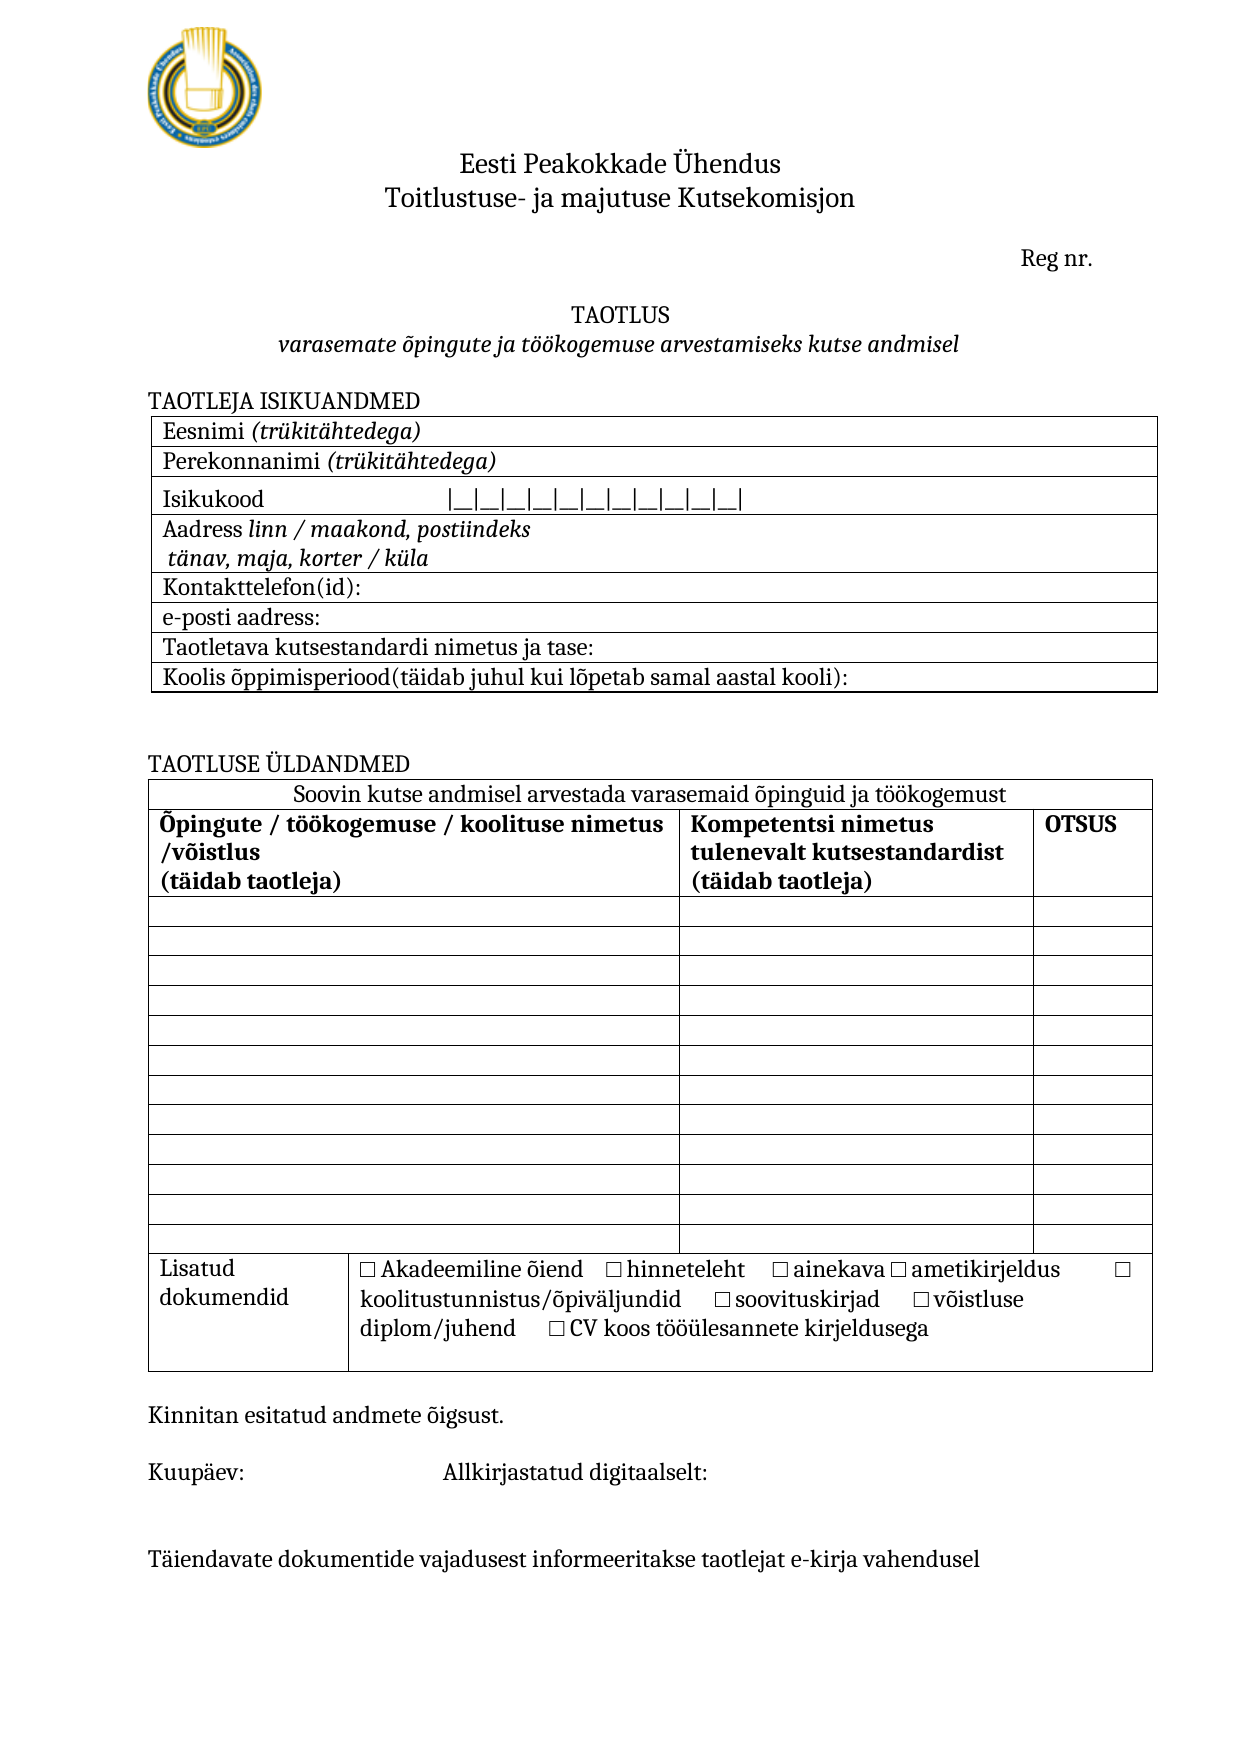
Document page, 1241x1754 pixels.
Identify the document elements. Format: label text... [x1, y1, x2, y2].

table_cell [149, 1105, 679, 1134]
table_cell [1034, 1195, 1152, 1223]
table_cell [149, 956, 679, 985]
table_cell Lisatud dokumendid [149, 1254, 348, 1371]
table_cell Kontakttelefon(id): [152, 573, 1157, 602]
table_cell [1034, 897, 1152, 926]
text Eesti Peakokkade Ühendus [148, 148, 1093, 181]
table_cell [680, 1105, 1033, 1134]
table_cell Perekonnanimi (trükitähtedega) [152, 447, 1157, 476]
table_cell Aadress linn / maakond, postiindeks tänav, maja, korter / küla [152, 515, 1157, 572]
table_cell [1034, 986, 1152, 1015]
text TAOTLUS [148, 301, 1093, 330]
table_cell [680, 1225, 1033, 1253]
text Toitlustuse- ja majutuse Kutsekomisjon [148, 181, 1093, 215]
text Täiendavate dokumentide vajadusest informeeritakse taotlejat e-kirja vahendusel [148, 1544, 1093, 1573]
table_cell Õpingute / töökogemuse / koolituse nimetus /võistlus (täidab taotleja) [149, 810, 679, 896]
table_cell [149, 897, 679, 926]
table_cell Isikukood |__|__|__|__|__|__|__|__|__|__|__| [152, 477, 1157, 514]
table_cell [680, 1046, 1033, 1074]
table_header Soovin kutse andmisel arvestada varasemaid õpinguid ja töökogemust [149, 780, 1152, 808]
table_cell Koolis õppimisperiood(täidab juhul kui lõpetab samal aastal kooli): [152, 663, 1157, 691]
table_cell [1034, 1165, 1152, 1194]
text TAOTLUSE ÜLDANDMED [148, 750, 1093, 779]
text TAOTLEJA ISIKUANDMED [148, 387, 1093, 416]
table_cell [1034, 1046, 1152, 1074]
table_cell [149, 1016, 679, 1045]
text Kinnitan esitatud andmete õigsust. [148, 1401, 1093, 1429]
table_cell [1034, 1105, 1152, 1134]
table_cell [1034, 1225, 1152, 1253]
table_cell [149, 1165, 679, 1194]
table_cell [680, 927, 1033, 955]
table_cell e-posti aadress: [152, 603, 1157, 632]
subtitle varasemate õpingute ja töökogemuse arvestamiseks kutse andmisel [148, 330, 1093, 358]
table_cell Kompetentsi nimetus tulenevalt kutsestandardist (täidab taotleja) [680, 810, 1033, 896]
table_cell [680, 1016, 1033, 1045]
table_cell [149, 1046, 679, 1074]
table_cell [149, 1135, 679, 1164]
table_cell [149, 1076, 679, 1104]
table_cell OTSUS [1034, 810, 1152, 896]
text Kuupäev: Allkirjastatud digitaalselt: [148, 1458, 1093, 1487]
table_cell [680, 956, 1033, 985]
table_cell [1034, 1135, 1152, 1164]
table_header Eesnimi (trükitähtedega) [152, 417, 1157, 446]
table_cell [680, 1165, 1033, 1194]
table_cell [680, 897, 1033, 926]
table_cell [680, 1195, 1033, 1223]
table_cell [1034, 956, 1152, 985]
text Reg nr. [148, 243, 1093, 272]
table_cell [1034, 1016, 1152, 1045]
table_cell [149, 1195, 679, 1223]
table_cell [1034, 927, 1152, 955]
table_cell [680, 986, 1033, 1015]
table_cell [1034, 1076, 1152, 1104]
table_cell [149, 927, 679, 955]
table_cell [680, 1135, 1033, 1164]
table_cell □ Akadeemiline õiend □ hinneteleht □ ainekava □ ametikirjeldus □ koolitustunnistus/õpiväljundid □ soovituskirjad □ võistluse diplom/juhend □ CV koos tööülesannete kirjeldusega [349, 1254, 1152, 1371]
table_cell [149, 986, 679, 1015]
table_cell [149, 1225, 679, 1253]
picture [147, 27, 262, 148]
table_cell [680, 1076, 1033, 1104]
table_cell Taotletava kutsestandardi nimetus ja tase: [152, 633, 1157, 662]
